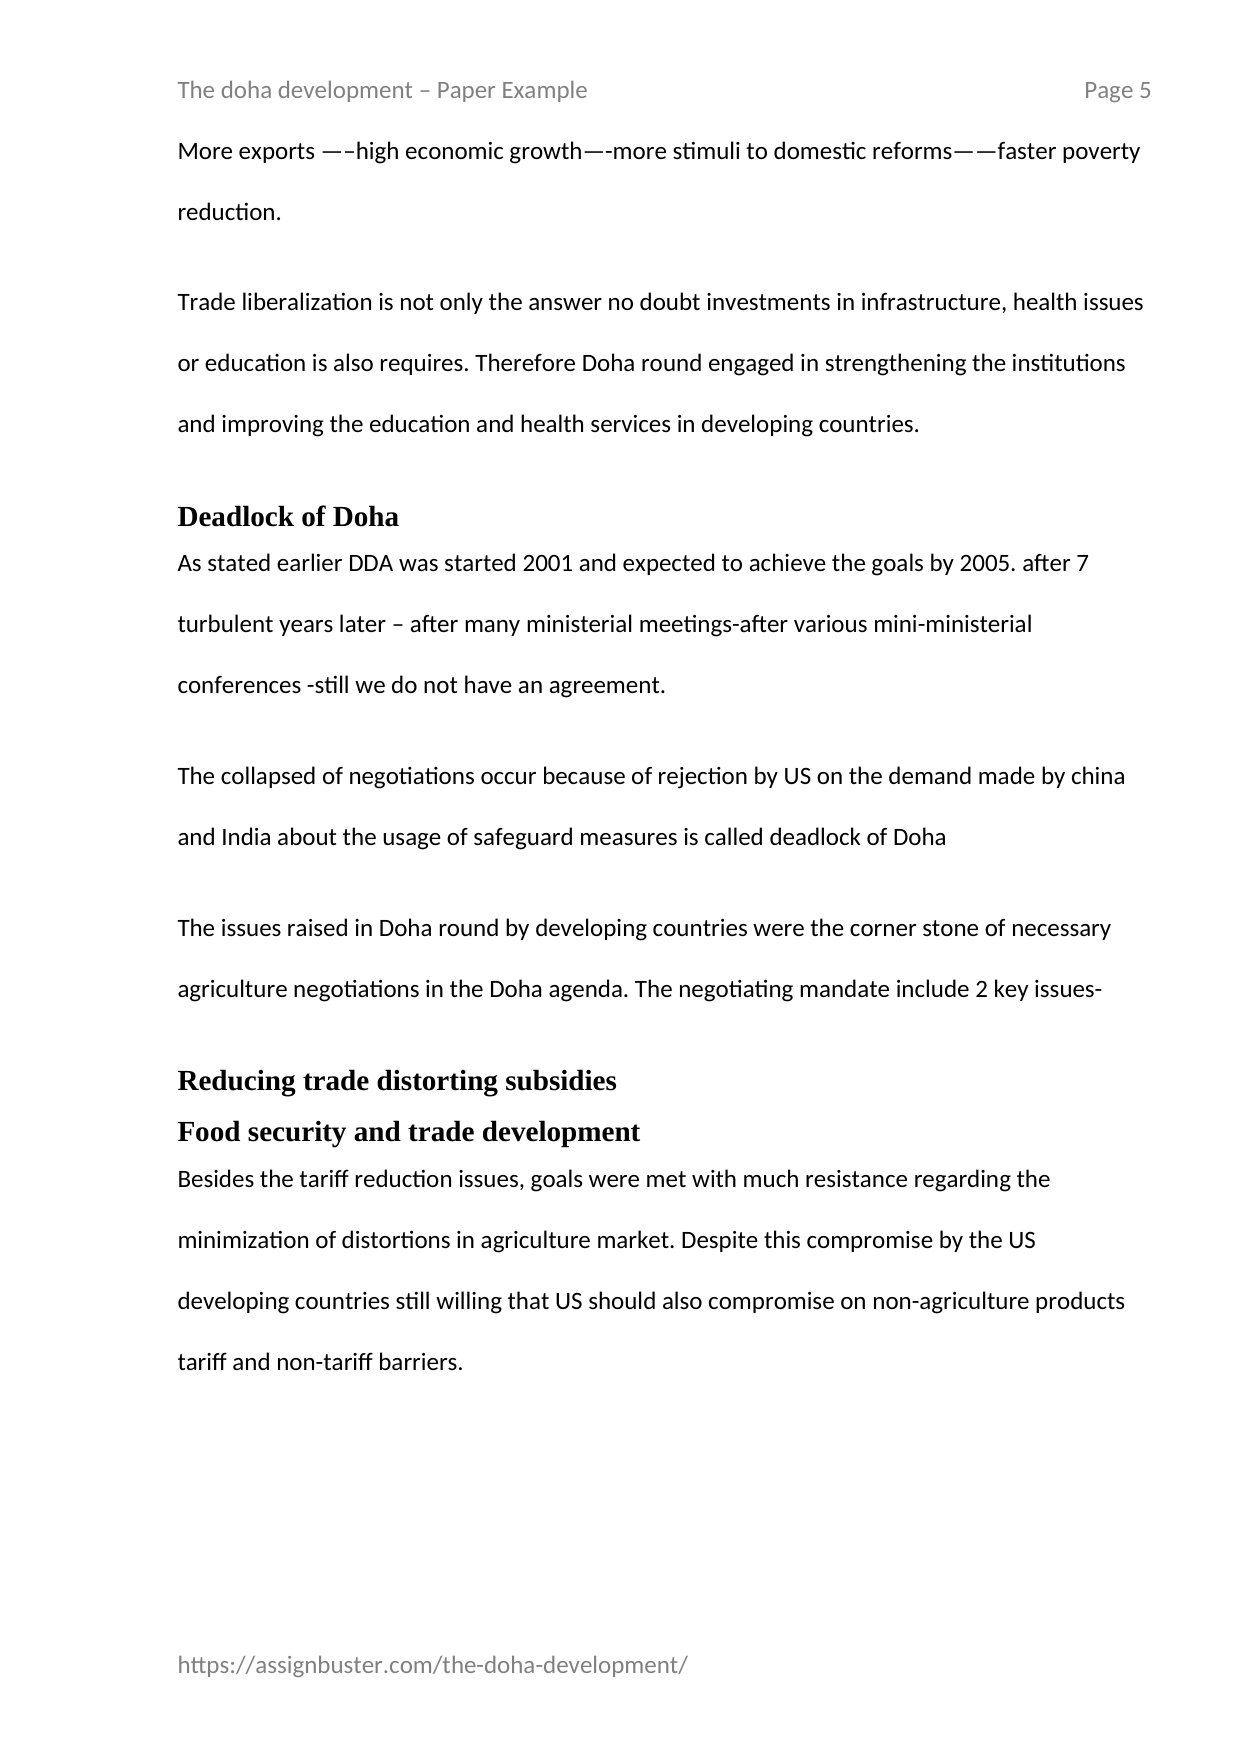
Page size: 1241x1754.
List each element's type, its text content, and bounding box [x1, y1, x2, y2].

text As stated earlier DDA was started 2001 and expected to achieve the goals by 2005. after 7 turbulent years later – after many ministerial meetings-after various mini-ministerial conferences -still we do not have an agreement. [177, 548, 1152, 700]
subtitle Reducing trade distorting subsidies [177, 1063, 1152, 1097]
text The issues raised in Doha round by developing countries were the corner stone of necessary agriculture negotiations in the Doha agenda. The negotiating mandate include 2 key issues- [177, 912, 1152, 1003]
text Trade liberalization is not only the answer no doubt investments in infrastructure, health issues or education is also requires. Therefore Doha round engaged in strengthening the institutions and improving the education and health services in developing countries. [177, 286, 1152, 439]
text Besides the tariff reduction issues, goals were met with much resistance regarding the minimization of distortions in agriculture market. Despite this compromise by the US developing countries still willing that US should also compromise on non-agriculture products tariff and non-tariff barriers. [177, 1163, 1152, 1376]
text The collapsed of negotiations occur because of rejection by US on the demand made by china and India about the usage of safeguard measures is called deadlock of Doha [177, 760, 1152, 852]
text More exports —–high economic growth—-more stimuli to domestic reforms——faster poverty reduction. [177, 135, 1152, 226]
subtitle Deadlock of Doha [177, 499, 1152, 532]
subtitle Food security and trade development [177, 1114, 1152, 1148]
